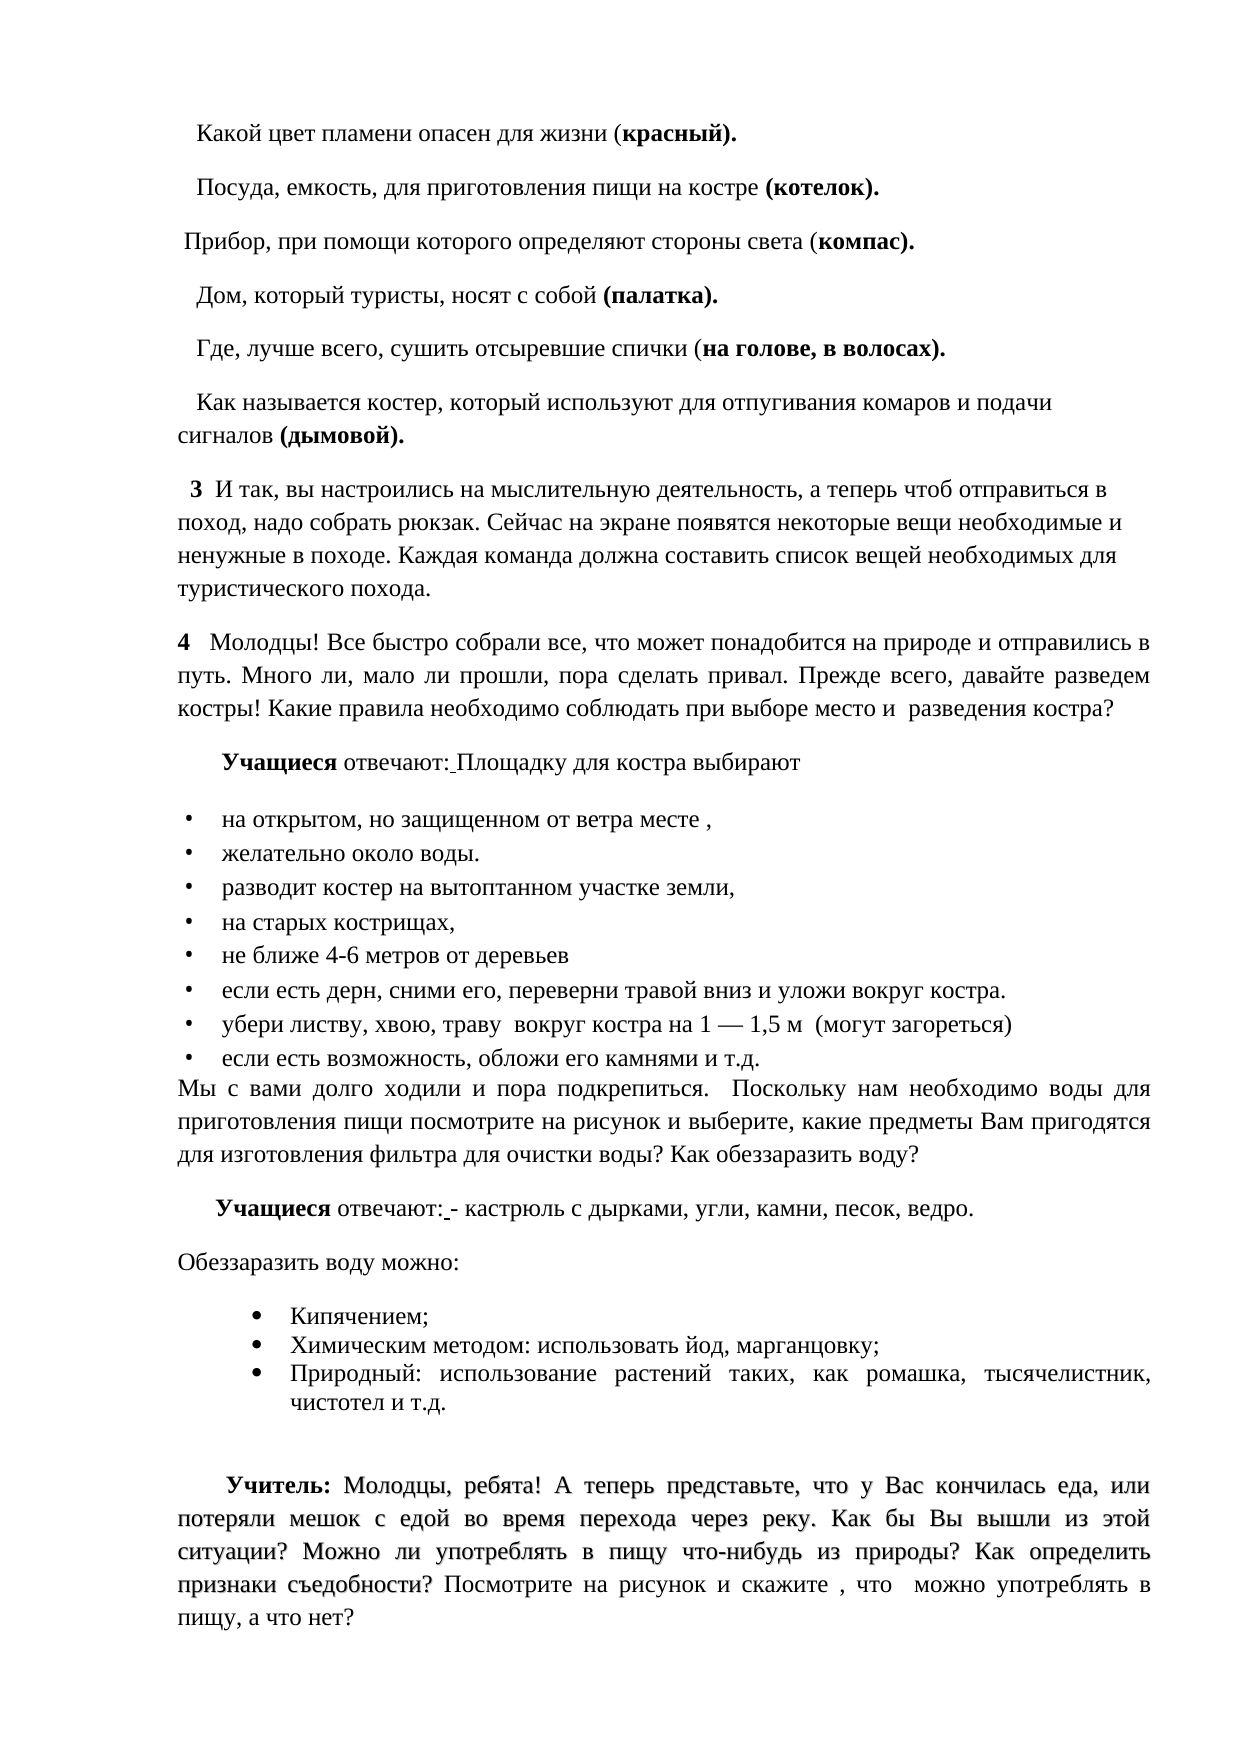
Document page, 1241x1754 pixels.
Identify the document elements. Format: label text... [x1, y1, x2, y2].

list разводит костер на вытоптанном участке земли, [184, 869, 1152, 903]
list Природный: использование растений таких, как ромашка, тысячелистник, чистотел и т.д. [252, 1358, 1152, 1416]
list желательно около воды. [184, 835, 1152, 869]
list Химическим методом: использовать йод, марганцовку; [252, 1330, 1152, 1358]
list не ближе 4- от деревьев [184, 937, 1152, 971]
text Посуда, емкость, для приготовления пищи на костре (котелок). [177, 172, 1152, 201]
text Прибор, при помощи которого определяют стороны света (компас). [177, 226, 1152, 254]
list если есть дерн, сними его, переверни травой вниз и уложи вокруг костра. [184, 971, 1152, 1005]
list Кипячением; [252, 1301, 1152, 1330]
text 3 И так, вы настроились на мыслительную деятельность, а теперь чтоб отправиться в поход, надо собрать рюкзак. Сейчас на экране появятся некоторые вещи необходимые и ненужные в походе. Каждая команда должна составить список вещей необходимых для туристического похода. [177, 474, 1152, 602]
text Учащиеся отвечают: - кастрюль с дырками, угли, камни, песок, ведро. [215, 1193, 1152, 1222]
text Учитель: Молодцы, ребята! А теперь представьте, что у Вас кончилась еда, или потеряли мешок с едой во время перехода через реку. Как бы Вы вышли из этой ситуации? Можно ли употреблять в пищу что-нибудь из природы? Как определить признаки съедобности? Посмотрите на рисунок и скажите , что можно употреблять в пищу, а что нет? [177, 1470, 1152, 1631]
list на открытом, но защищенном от ветра месте , [184, 801, 1152, 835]
text Где, лучше всего, сушить отсыревшие спички (на голове, в волосах). [177, 333, 1152, 362]
list на старых кострищах, [184, 903, 1152, 937]
text Мы с вами долго ходили и пора подкрепиться. Поскольку нам необходимо воды для приготовления пищи посмотрите на рисунок и выберите, какие предметы Вам пригодятся для изготовления фильтра для очистки воды? Как обеззаразить воду? [177, 1073, 1152, 1168]
list если есть возможность, обложи его камнями и т.д. [184, 1039, 1152, 1073]
text Учащиеся отвечают: Площадку для костра выбирают [177, 747, 1152, 776]
text Обеззаразить воду можно: [177, 1247, 1152, 1276]
text Какой цвет пламени опасен для жизни (красный). [177, 118, 1152, 147]
list убери листву, хвою, траву вокруг костра на 1 — (могут загореться) [184, 1005, 1152, 1039]
text Как называется костер, который используют для отпугивания комаров и подачи сигналов (дымовой). [177, 387, 1152, 449]
text Дом, который туристы, носят с собой (палатка). [177, 280, 1152, 308]
text 4 Молодцы! Все быстро собрали все, что может понадобится на природе и отправились в путь. Много ли, мало ли прошли, пора сделать привал. Прежде всего, давайте разведем костры! Какие правила необходимо соблюдать при выборе место и разведения костра? [177, 627, 1152, 722]
